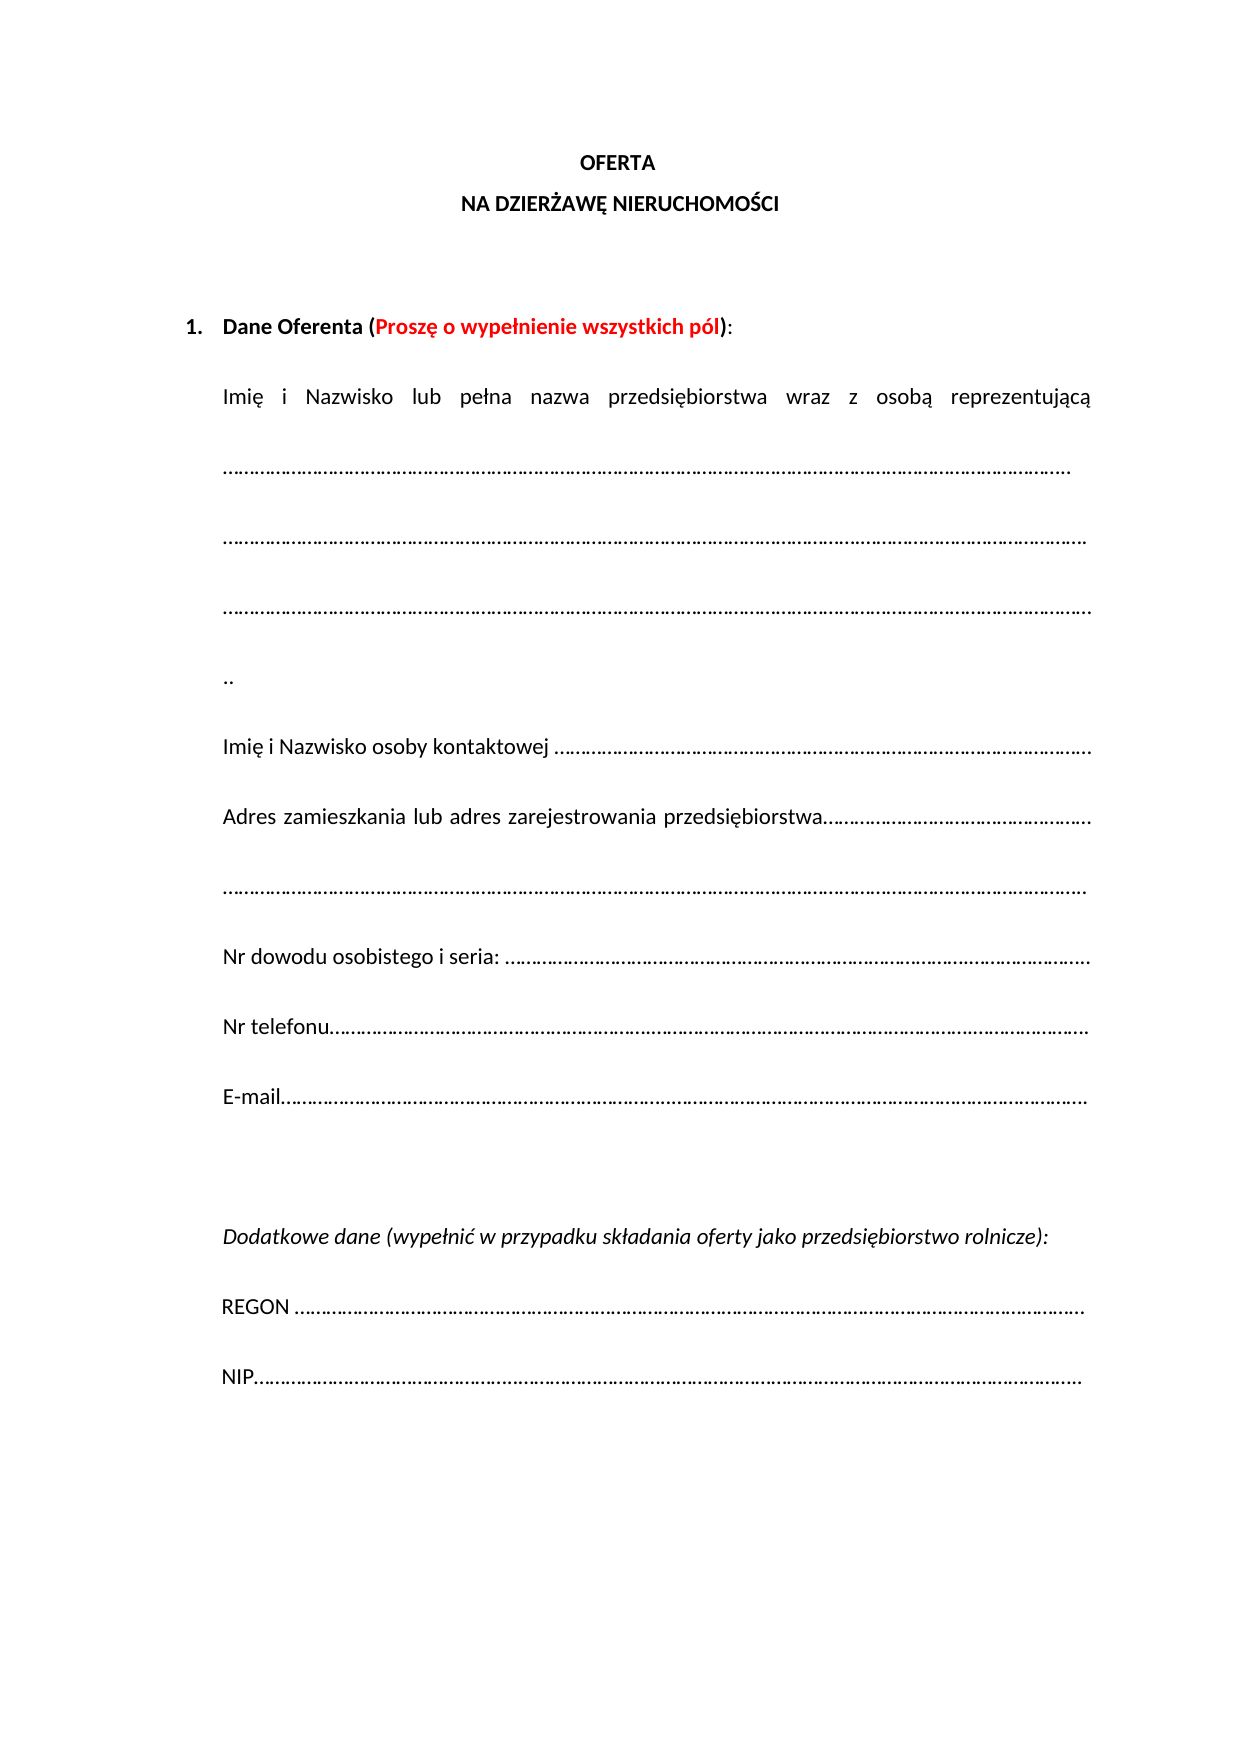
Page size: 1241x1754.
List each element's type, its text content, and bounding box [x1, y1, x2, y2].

text OFERTA NA DZIERŻAWĘ NIERUCHOMOŚCI [148, 148, 1093, 257]
text REGON …………………………………………………………………………………………………………………………………… [148, 1292, 1093, 1320]
list Adres zamieszkania lub adres zarejestrowania przedsiębiorstwa…………………………………………… ……………………………………………………………………………………………………………………………………………….. [223, 802, 1093, 900]
list Dodatkowe dane (wypełnić w przypadku składania oferty jako przedsiębiorstwo rolnicze): [223, 1222, 1093, 1250]
list Imię i Nazwisko osoby kontaktowej ………………………………………………………………………………………… [223, 732, 1093, 760]
list Nr dowodu osobistego i seria: …………………………………………………………………………….………………….. [223, 942, 1093, 970]
text NIP…………………………………………..…………………………………………………………………………………………….. [148, 1362, 1093, 1390]
list Imię i Nazwisko lub pełna nazwa przedsiębiorstwa wraz z osobą reprezentującą ……………………………………………………………………………………………………………………………………………..………………………………………………………………………………………………………….…………………………………….………………………………………………………………………………………………………………………………………………….. [223, 382, 1093, 690]
list E-mail………………………………………………………………..……………………………………………………………………. [223, 1082, 1093, 1110]
list Dane Oferenta (Proszę o wypełnienie wszystkich pól): [185, 312, 1093, 340]
list Nr telefonu…………………………………………………….…………………………………………………….…………………. [223, 1012, 1093, 1040]
